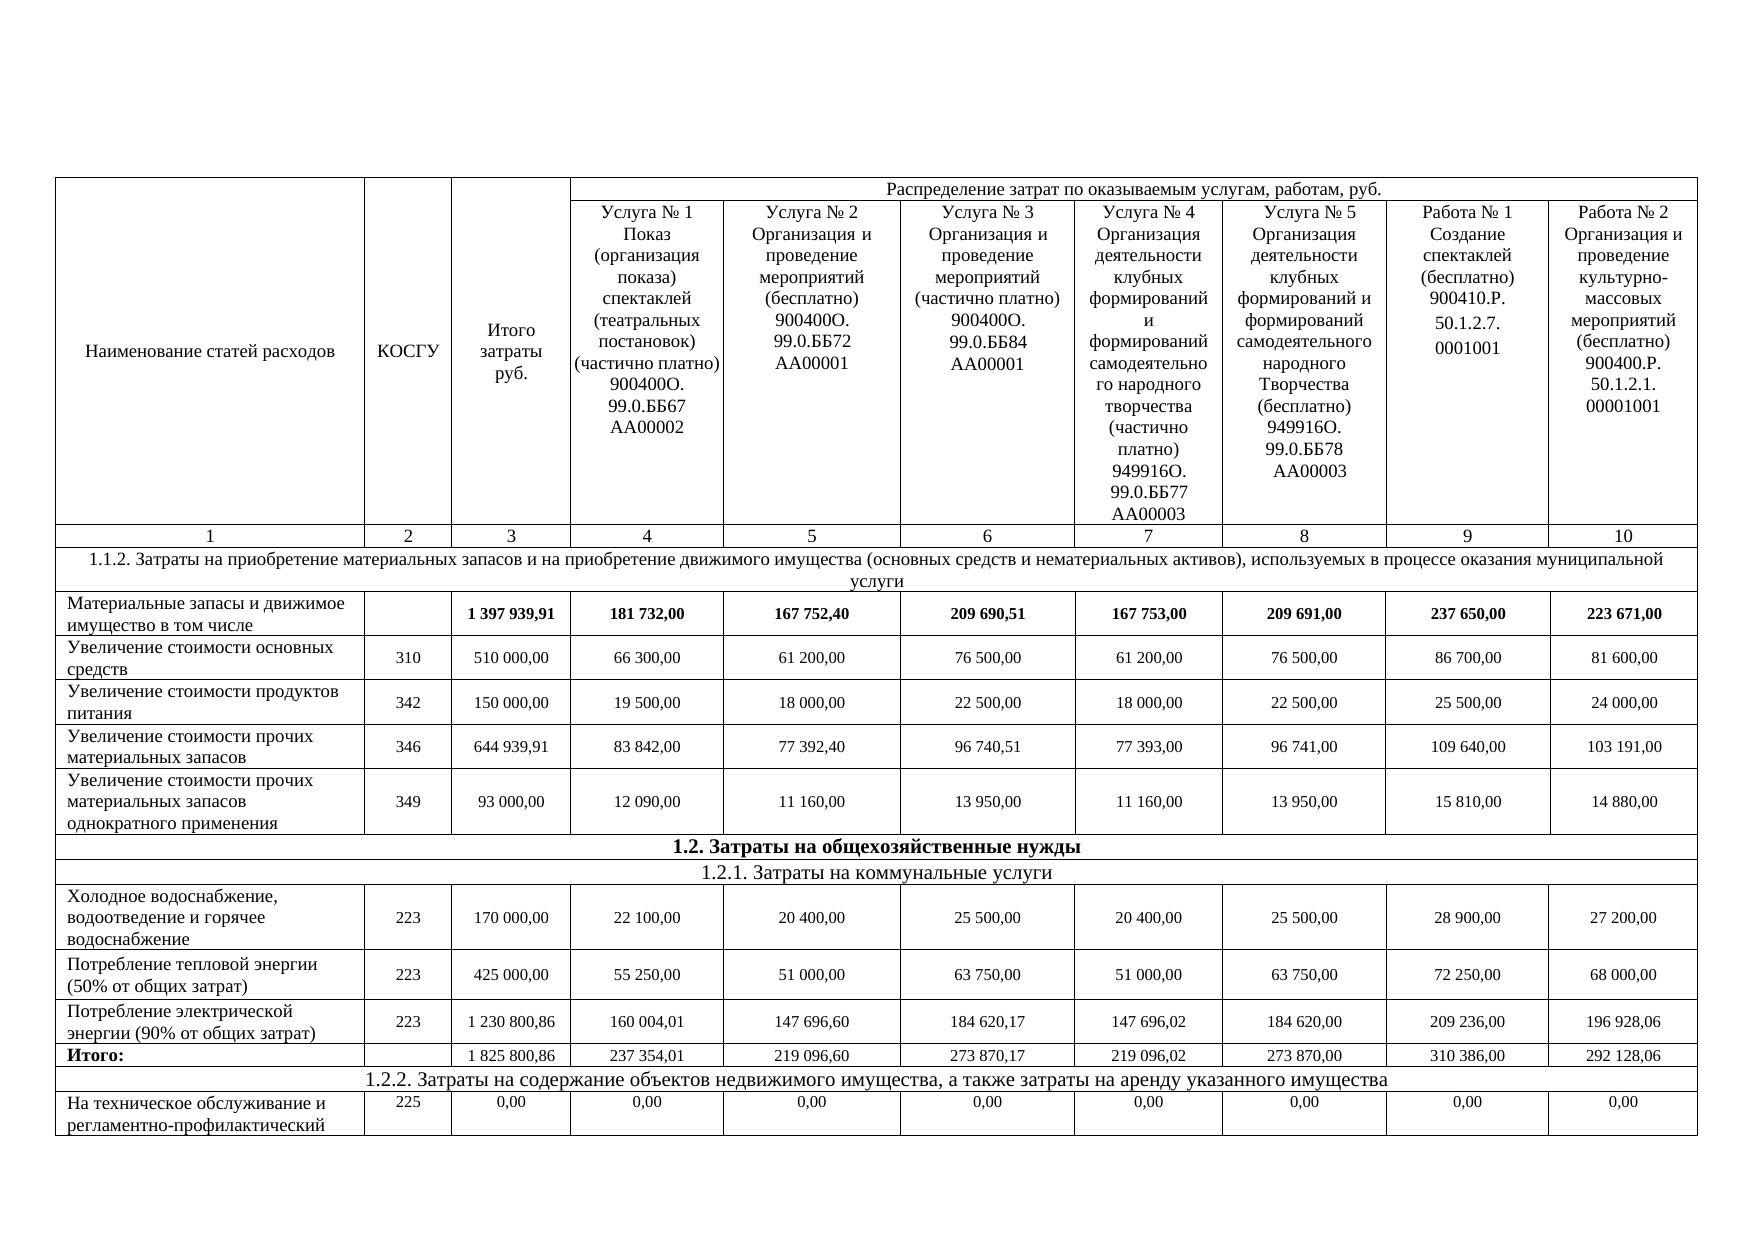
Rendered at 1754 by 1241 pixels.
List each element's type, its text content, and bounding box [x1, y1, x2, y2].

table_cell 292 128,06 [1549, 1044, 1697, 1066]
table_cell 0,00 [571, 1092, 723, 1135]
table_cell 0,00 [724, 1092, 900, 1135]
table_cell [365, 592, 451, 635]
table_cell 310 [365, 636, 451, 679]
table_cell 349 [365, 769, 451, 833]
table_cell 55 250,00 [571, 950, 723, 999]
table_cell 160 004,01 [571, 1000, 723, 1043]
table_cell 11 160,00 [724, 769, 900, 833]
table_cell 61 200,00 [724, 636, 900, 679]
table_cell 223 [365, 950, 451, 999]
table_cell 63 750,00 [901, 950, 1074, 999]
table_cell 223 [365, 1000, 451, 1043]
table_cell 1.2.1. Затраты на коммунальные услуги [56, 860, 1697, 884]
table_cell 109 640,00 [1386, 725, 1550, 768]
table_cell 225 [365, 1092, 451, 1135]
table_cell 14 880,00 [1551, 769, 1697, 833]
table_cell 167 752,40 [724, 592, 900, 635]
table_cell Услуга № 4 Организация деятельности клубных формирований и формирований самодеятельного народного творчества (частично платно) 949916О. 99.0.ББ77 АА00003 [1075, 201, 1222, 524]
table_cell 209 236,00 [1387, 1000, 1548, 1043]
table_cell 0,00 [1075, 1092, 1222, 1135]
table_header КОСГУ [365, 178, 451, 524]
table_cell 237 650,00 [1386, 592, 1550, 635]
table_cell 1 230 800,86 [452, 1000, 570, 1043]
table_cell 170 000,00 [452, 885, 570, 949]
table_cell 1 [56, 525, 364, 547]
table_cell 167 753,00 [1076, 592, 1222, 635]
table_cell 18 000,00 [724, 680, 900, 723]
table_cell 273 870,00 [1223, 1044, 1386, 1066]
table_cell 184 620,17 [901, 1000, 1074, 1043]
table_cell 51 000,00 [1075, 950, 1222, 999]
table_cell 10 [1549, 525, 1697, 547]
table_cell 342 [365, 680, 451, 723]
table_cell Материальные запасы и движимое имущество в том числе [56, 592, 364, 635]
table_header Итого затраты руб. [452, 178, 570, 524]
table_header Распределение затрат по оказываемым услугам, работам, руб. [571, 178, 1697, 200]
table_cell 273 870,17 [901, 1044, 1074, 1066]
table_cell 27 200,00 [1549, 885, 1697, 949]
table_cell Увеличение стоимости основных средств [56, 636, 364, 679]
table_cell 63 750,00 [1223, 950, 1386, 999]
table_cell 0,00 [901, 1092, 1074, 1135]
table_cell 68 000,00 [1549, 950, 1697, 999]
table_cell 7 [1075, 525, 1222, 547]
table_cell 25 500,00 [901, 885, 1074, 949]
table_cell 51 000,00 [724, 950, 900, 999]
table_cell 219 096,60 [724, 1044, 900, 1066]
table_cell 12 090,00 [571, 769, 723, 833]
table_cell 72 250,00 [1387, 950, 1548, 999]
table_cell Работа № 1 Создание спектаклей (бесплатно) 900410.Р. 50.1.2.7. 0001001 [1387, 201, 1548, 524]
table_cell Услуга № 1 Показ (организация показа) спектаклей (театральных постановок) (частично платно) 900400О. 99.0.ББ67 АА00002 [571, 201, 723, 524]
table_cell 5 [724, 525, 900, 547]
table_cell 20 400,00 [724, 885, 900, 949]
table_cell 4 [571, 525, 723, 547]
table_cell Потребление электрической энергии (90% от общих затрат) [56, 1000, 364, 1043]
table_cell 425 000,00 [452, 950, 570, 999]
table_cell 11 160,00 [1076, 769, 1222, 833]
table_cell 1 825 800,86 [452, 1044, 570, 1066]
table_cell 13 950,00 [901, 769, 1075, 833]
table_cell 644 939,91 [452, 725, 570, 768]
table_cell 77 392,40 [724, 725, 900, 768]
table_cell 28 900,00 [1387, 885, 1548, 949]
table_cell 66 300,00 [571, 636, 723, 679]
table_cell 0,00 [1223, 1092, 1386, 1135]
table_cell 223 [365, 885, 451, 949]
table_cell 9 [1387, 525, 1548, 547]
table_cell 150 000,00 [452, 680, 570, 723]
table_cell 310 386,00 [1387, 1044, 1548, 1066]
table_cell 76 500,00 [901, 636, 1075, 679]
table_cell 219 096,02 [1075, 1044, 1222, 1066]
table_cell Итого: [56, 1044, 364, 1066]
table_cell 147 696,02 [1075, 1000, 1222, 1043]
table_cell 196 928,06 [1549, 1000, 1697, 1043]
table_cell [365, 1044, 451, 1066]
table_cell 0,00 [1387, 1092, 1548, 1135]
table_cell 81 600,00 [1551, 636, 1697, 679]
table_cell 77 393,00 [1076, 725, 1222, 768]
table_cell 93 000,00 [452, 769, 570, 833]
table_cell 346 [365, 725, 451, 768]
table_cell Увеличение стоимости прочих материальных запасов однократного применения [56, 769, 364, 833]
table_cell 1.1.2. Затраты на приобретение материальных запасов и на приобретение движимого имущества (основных средств и нематериальных активов), используемых в процессе оказания муниципальной услуги [56, 548, 1697, 591]
table_cell 2 [365, 525, 451, 547]
table_cell 237 354,01 [571, 1044, 723, 1066]
table_cell 76 500,00 [1223, 636, 1385, 679]
table_cell 147 696,60 [724, 1000, 900, 1043]
table_cell 22 500,00 [1223, 680, 1385, 723]
table_cell 1.2. Затраты на общехозяйственные нужды [56, 835, 1697, 858]
table_cell Услуга № 5 Организация деятельности клубных формирований и формирований самодеятельного народного Творчества (бесплатно) 949916О. 99.0.ББ78 АА00003 [1223, 201, 1386, 524]
table_cell Потребление тепловой энергии (50% от общих затрат) [56, 950, 364, 999]
table_cell 19 500,00 [571, 680, 723, 723]
table_cell 25 500,00 [1386, 680, 1550, 723]
table_cell 20 400,00 [1075, 885, 1222, 949]
table_cell Увеличение стоимости продуктов питания [56, 680, 364, 723]
table_cell 510 000,00 [452, 636, 570, 679]
table_cell 184 620,00 [1223, 1000, 1386, 1043]
table_cell Холодное водоснабжение, водоотведение и горячее водоснабжение [56, 885, 364, 949]
table_header Наименование статей расходов [56, 178, 364, 524]
table_cell 3 [452, 525, 570, 547]
table_cell 22 500,00 [901, 680, 1075, 723]
table_cell 61 200,00 [1076, 636, 1222, 679]
table_cell 8 [1223, 525, 1386, 547]
table_cell 96 740,51 [901, 725, 1075, 768]
table_cell 15 810,00 [1386, 769, 1550, 833]
table_cell Услуга № 2 Организация и проведение мероприятий (бесплатно) 900400О. 99.0.ББ72 АА00001 [724, 201, 900, 524]
table_cell Услуга № 3 Организация и проведение мероприятий (частично платно) 900400О. 99.0.ББ84 АА00001 [901, 201, 1074, 524]
table_cell 22 100,00 [571, 885, 723, 949]
table_cell 13 950,00 [1223, 769, 1385, 833]
table_cell 1.2.2. Затраты на содержание объектов недвижимого имущества, а также затраты на аренду указанного имущества [56, 1067, 1697, 1091]
table_cell 83 842,00 [571, 725, 723, 768]
table_cell 209 691,00 [1223, 592, 1385, 635]
table_cell 103 191,00 [1551, 725, 1697, 768]
table_cell 18 000,00 [1076, 680, 1222, 723]
table_cell 0,00 [1549, 1092, 1697, 1135]
table_cell 1 397 939,91 [452, 592, 570, 635]
table_cell 0,00 [452, 1092, 570, 1135]
table_cell На техническое обслуживание и регламентно-профилактический ремонт систем охранно-тревожной сигнализации [56, 1092, 364, 1135]
table_cell 223 671,00 [1551, 592, 1697, 635]
table_cell 6 [901, 525, 1074, 547]
table_cell 86 700,00 [1386, 636, 1550, 679]
table_cell 209 690,51 [901, 592, 1075, 635]
table_cell Увеличение стоимости прочих материальных запасов [56, 725, 364, 768]
table_cell 25 500,00 [1223, 885, 1386, 949]
table_cell Работа № 2 Организация и проведение культурно-массовых мероприятий (бесплатно) 900400.Р. 50.1.2.1. 00001001 [1549, 201, 1697, 524]
table_cell 181 732,00 [571, 592, 723, 635]
table_cell 24 000,00 [1551, 680, 1697, 723]
table_cell 96 741,00 [1223, 725, 1385, 768]
